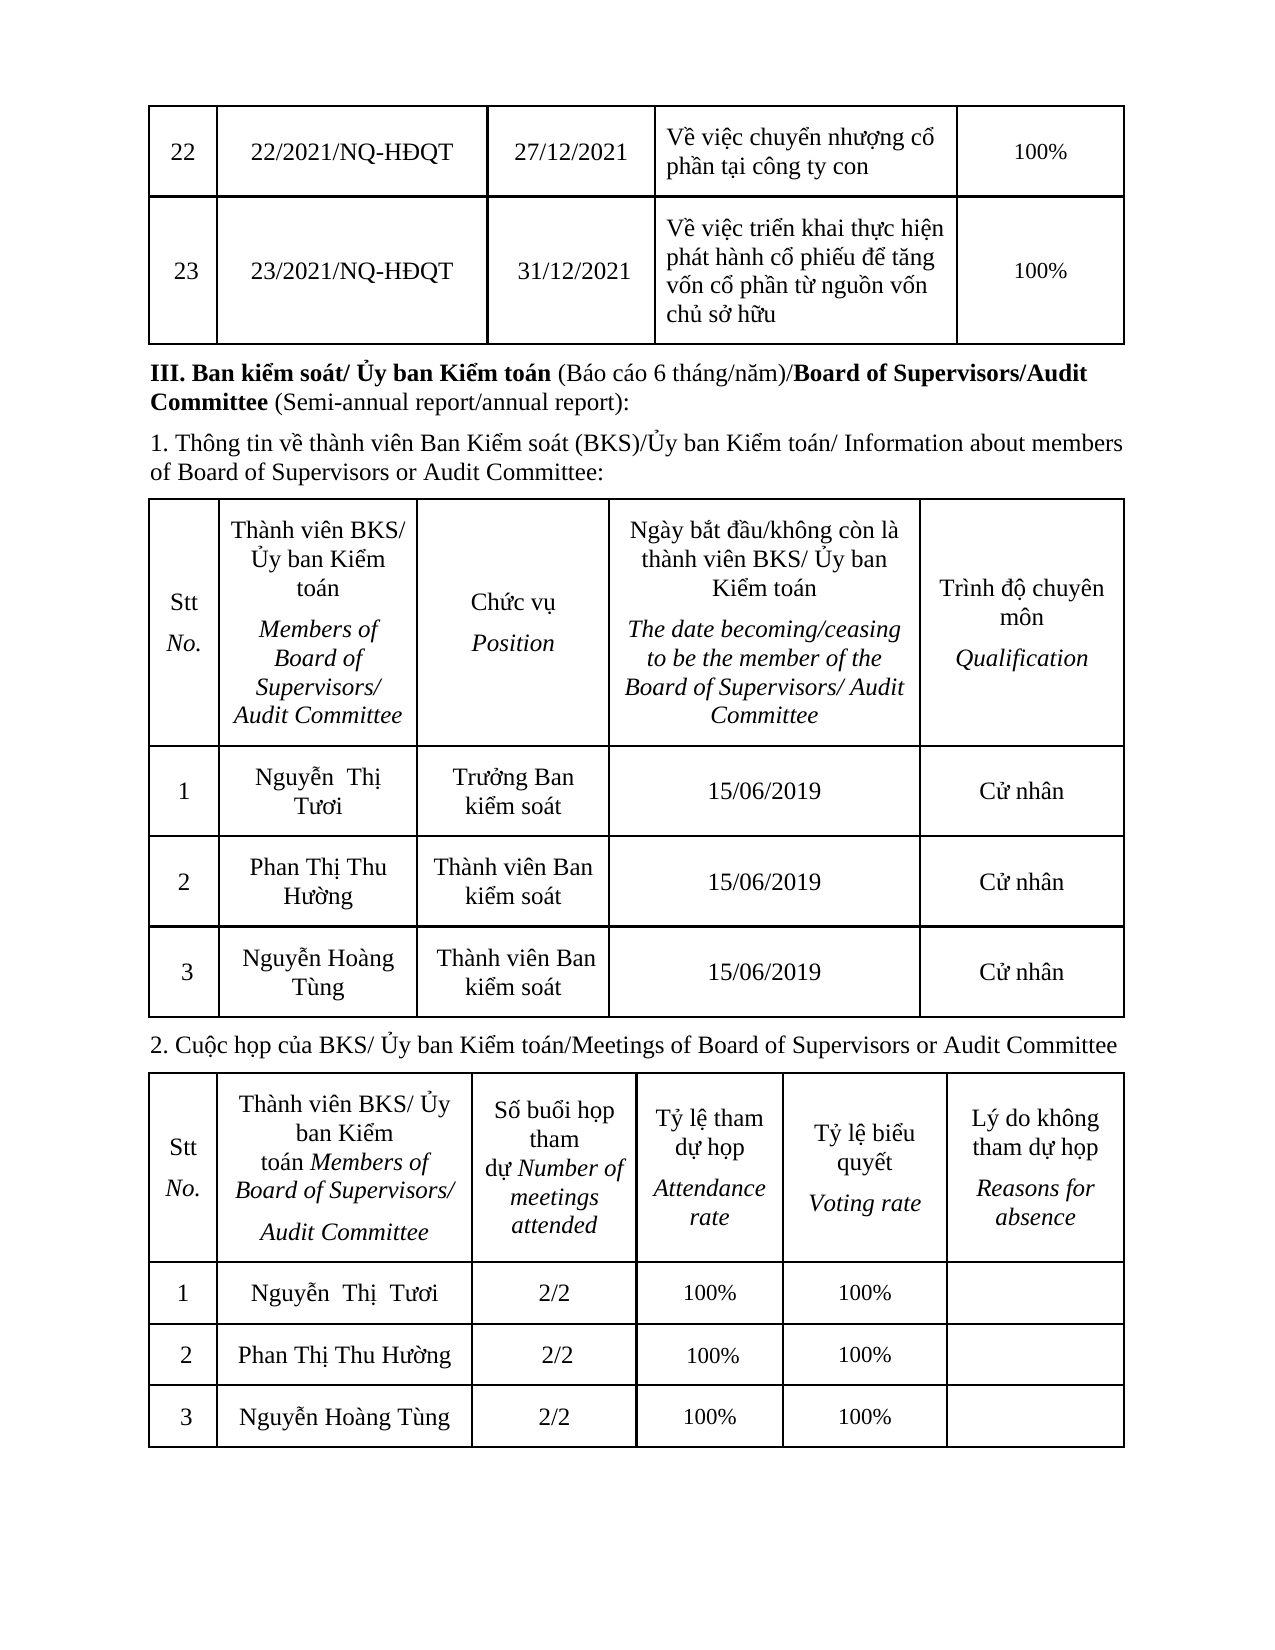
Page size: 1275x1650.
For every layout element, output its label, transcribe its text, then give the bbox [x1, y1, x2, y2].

table_header Ngày bắt đầu/không còn là thành viên BKS/ Ủy ban Kiểm toán The date becoming/ceasing to be the member of the Board of Supervisors/ Audit Committee [610, 500, 919, 744]
table_cell Nguyễn Thị Tươi [220, 747, 416, 835]
table_cell Phan Thị Thu Hường [218, 1325, 471, 1384]
table_cell Về việc chuyển nhượng cổ phần tại công ty con [656, 107, 956, 195]
table_cell 100% [638, 1386, 782, 1446]
table_cell Thành viên Ban kiểm soát [418, 928, 608, 1016]
table_cell 2/2 [473, 1325, 635, 1384]
table_header Chức vụ Position [418, 500, 608, 744]
table_cell [948, 1263, 1123, 1322]
table_cell 23 [150, 198, 216, 343]
table_cell Cử nhân [921, 928, 1123, 1016]
table_cell 100% [638, 1325, 782, 1384]
table_cell 15/06/2019 [610, 837, 919, 925]
table_cell Nguyễn Thị Tươi [218, 1263, 471, 1322]
table_cell Cử nhân [921, 747, 1123, 835]
table_header Stt No. [150, 500, 218, 744]
table_cell 100% [638, 1263, 782, 1322]
table_cell 22 [150, 107, 216, 195]
table_cell [948, 1325, 1123, 1384]
table_cell 100% [784, 1325, 946, 1384]
table_cell 2/2 [473, 1263, 635, 1322]
table_cell 15/06/2019 [610, 928, 919, 1016]
table_cell Thành viên Ban kiểm soát [418, 837, 608, 925]
table_cell 2/2 [473, 1386, 635, 1446]
table_header Stt No. [150, 1074, 216, 1261]
text III. Ban kiểm soát/ Ủy ban Kiểm toán (Báo cáo 6 tháng/năm)/Board of Supervisors/Audit Committee (Semi-annual report/annual report): [150, 358, 1125, 415]
table_header Tỷ lệ tham dự họp Attendance rate [638, 1074, 782, 1261]
table_cell Nguyễn Hoàng Tùng [218, 1386, 471, 1446]
table_cell 100% [958, 198, 1123, 343]
text 1. Thông tin về thành viên Ban Kiểm soát (BKS)/Ủy ban Kiểm toán/ Information about members of Board of Supervisors or Audit Committee: [150, 428, 1125, 485]
table_cell 100% [784, 1263, 946, 1322]
table_cell 1 [150, 747, 218, 835]
table_cell 23/2021/NQ-HĐQT [218, 198, 486, 343]
table_cell 2 [150, 837, 218, 925]
table_cell 100% [958, 107, 1123, 195]
table_cell 22/2021/NQ-HĐQT [218, 107, 486, 195]
table_header Lý do không tham dự họp Reasons for absence [948, 1074, 1123, 1261]
table_cell [948, 1386, 1123, 1446]
table_cell 31/12/2021 [489, 198, 654, 343]
table_header Tỷ lệ biểu quyết Voting rate [784, 1074, 946, 1261]
table_header Số buổi họp tham dự Number of meetings attended [473, 1074, 635, 1261]
table_cell Nguyễn Hoàng Tùng [220, 928, 416, 1016]
table_cell 3 [150, 928, 218, 1016]
table_header Thành viên BKS/ Ủy ban Kiểm toán Members of Board of Supervisors/ Audit Committee [220, 500, 416, 744]
table_cell 3 [150, 1386, 216, 1446]
table_cell 27/12/2021 [489, 107, 654, 195]
table_cell Phan Thị Thu Hường [220, 837, 416, 925]
table_cell 100% [784, 1386, 946, 1446]
table_cell Cử nhân [921, 837, 1123, 925]
table_header Thành viên BKS/ Ủy ban Kiểm toán Members of Board of Supervisors/ Audit Committee [218, 1074, 471, 1261]
text 2. Cuộc họp của BKS/ Ủy ban Kiểm toán/Meetings of Board of Supervisors or Audit Committee [150, 1030, 1125, 1059]
table_cell Về việc triển khai thực hiện phát hành cổ phiếu để tăng vốn cổ phần từ nguồn vốn chủ sở hữu [656, 198, 956, 343]
table_cell 2 [150, 1325, 216, 1384]
table_cell Trưởng Ban kiểm soát [418, 747, 608, 835]
table_cell 1 [150, 1263, 216, 1322]
table_cell 15/06/2019 [610, 747, 919, 835]
table_header Trình độ chuyên môn Qualification [921, 500, 1123, 744]
